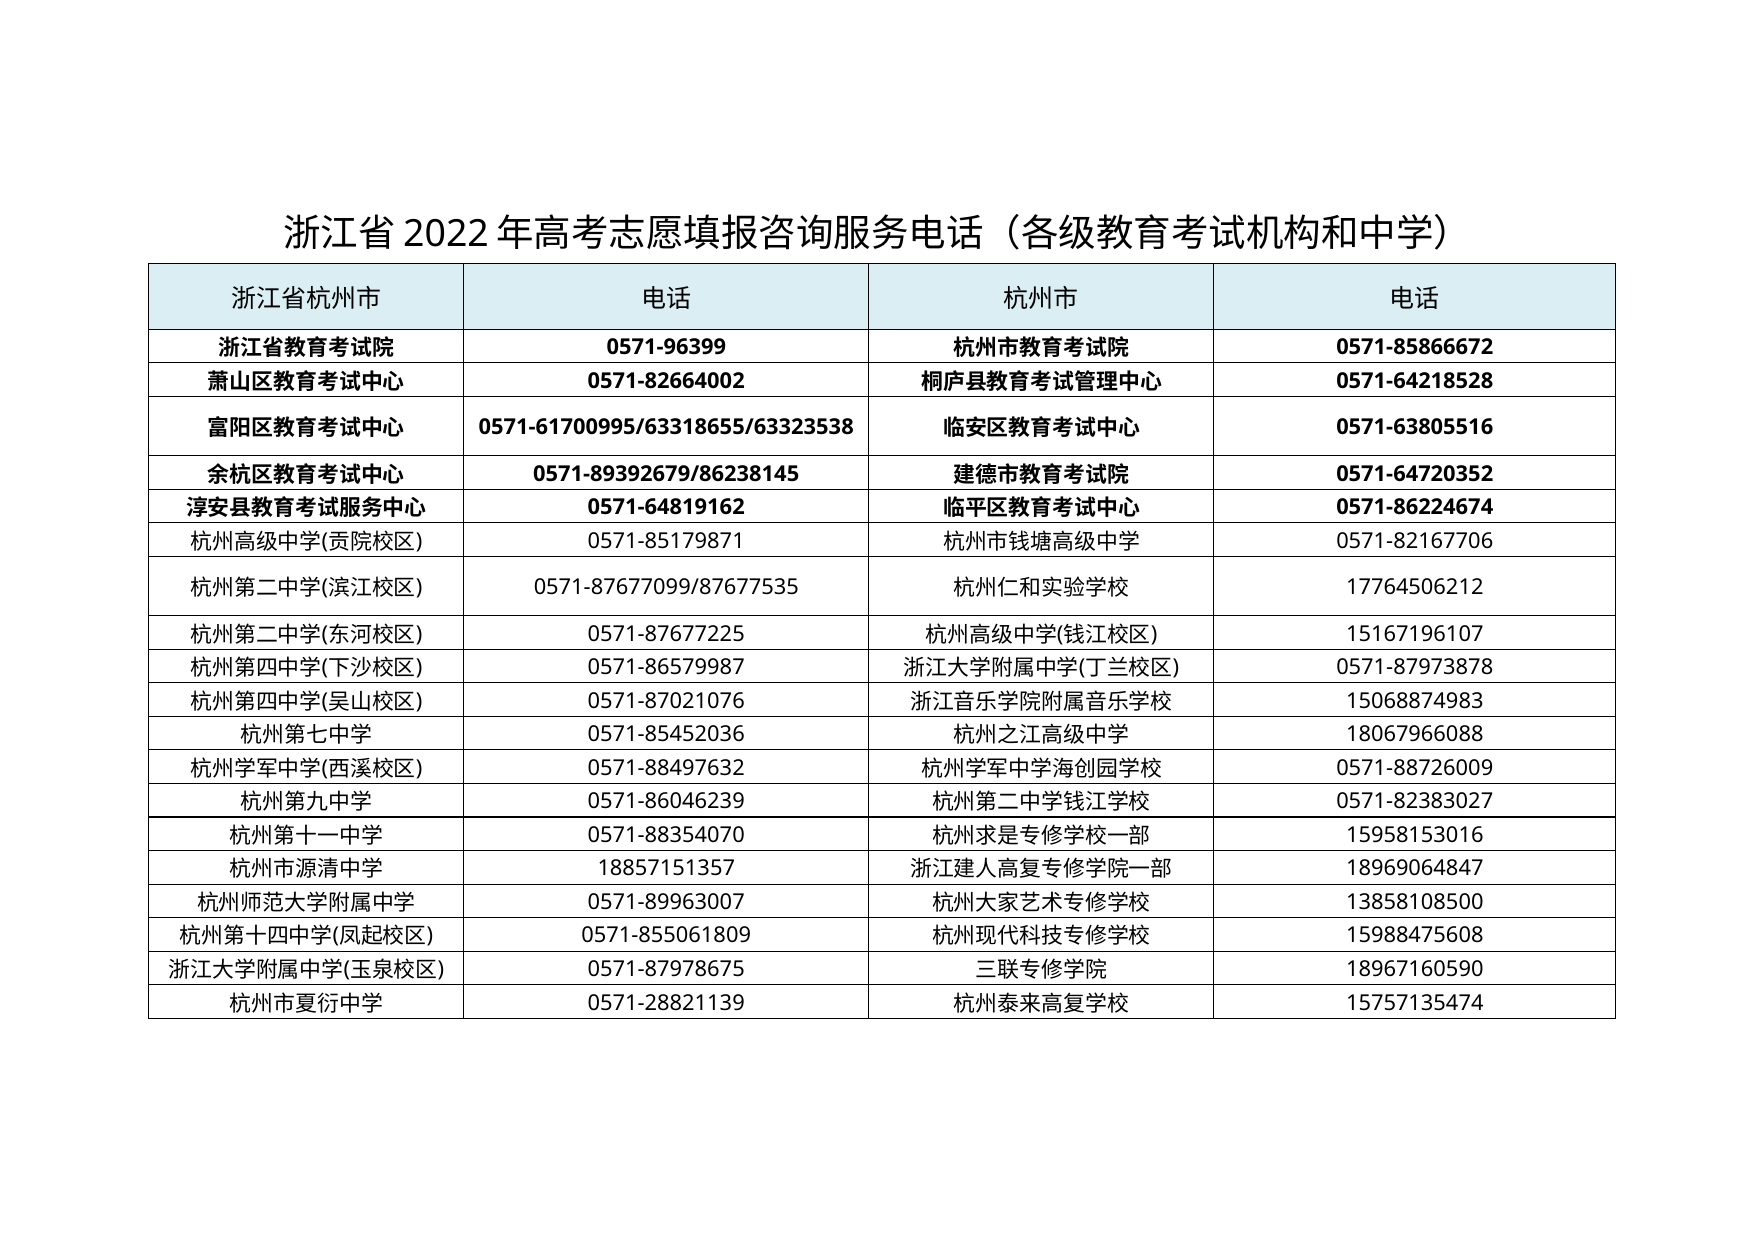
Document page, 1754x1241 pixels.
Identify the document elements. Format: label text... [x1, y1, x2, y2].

table_cell 0571-87978675 [464, 952, 868, 984]
table_cell 18857151357 [464, 851, 868, 883]
table_cell 0571-82167706 [1214, 523, 1615, 556]
table_cell 浙江音乐学院附属音乐学校 [869, 683, 1213, 716]
table_cell 0571-86579987 [464, 650, 868, 682]
table_cell 浙江大学附属中学(玉泉校区) [149, 952, 463, 984]
table_cell 浙江省教育考试院 [149, 330, 463, 362]
table_cell 杭州学军中学(西溪校区) [149, 750, 463, 783]
table_header 电话 [1214, 264, 1615, 329]
table_cell 萧山区教育考试中心 [149, 363, 463, 396]
table_cell 13858108500 [1214, 885, 1615, 917]
table_cell 余杭区教育考试中心 [149, 456, 463, 489]
table_cell 0571-64819162 [464, 490, 868, 522]
table_cell 杭州第九中学 [149, 784, 463, 816]
table_cell 18067966088 [1214, 717, 1615, 749]
table_cell 桐庐县教育考试管理中心 [869, 363, 1213, 396]
table_cell 杭州师范大学附属中学 [149, 885, 463, 917]
table_cell 杭州求是专修学校一部 [869, 818, 1213, 850]
table_cell 建德市教育考试院 [869, 456, 1213, 489]
table_cell 15757135474 [1214, 985, 1615, 1018]
table_cell 杭州市钱塘高级中学 [869, 523, 1213, 556]
table_cell 杭州第二中学钱江学校 [869, 784, 1213, 816]
table_cell 0571-86224674 [1214, 490, 1615, 522]
table_cell 0571-96399 [464, 330, 868, 362]
table_cell 0571-82664002 [464, 363, 868, 396]
table_cell 0571-85452036 [464, 717, 868, 749]
table_cell 杭州仁和实验学校 [869, 557, 1213, 615]
table_cell 0571-88726009 [1214, 750, 1615, 783]
table_header 电话 [464, 264, 868, 329]
table_cell 杭州第十一中学 [149, 818, 463, 850]
table_cell 18969064847 [1214, 851, 1615, 883]
text 浙江省2022年高考志愿填报咨询服务电话（各级教育考试机构和中学） [150, 198, 1604, 263]
table_cell 0571-87677099/87677535 [464, 557, 868, 615]
table_cell 临安区教育考试中心 [869, 397, 1213, 455]
table_cell 杭州市教育考试院 [869, 330, 1213, 362]
table_cell 0571-85866672 [1214, 330, 1615, 362]
table_cell 0571-86046239 [464, 784, 868, 816]
table_cell 15167196107 [1214, 616, 1615, 649]
table_cell 0571-855061809 [464, 918, 868, 951]
table_cell 0571-85179871 [464, 523, 868, 556]
table_cell 杭州第七中学 [149, 717, 463, 749]
table_cell 杭州第二中学(滨江校区) [149, 557, 463, 615]
table_cell 杭州市夏衍中学 [149, 985, 463, 1018]
table_cell 18967160590 [1214, 952, 1615, 984]
table_cell 临平区教育考试中心 [869, 490, 1213, 522]
table_cell 0571-64218528 [1214, 363, 1615, 396]
table_cell 0571-63805516 [1214, 397, 1615, 455]
table_cell 0571-87973878 [1214, 650, 1615, 682]
table_cell 17764506212 [1214, 557, 1615, 615]
table_cell 0571-64720352 [1214, 456, 1615, 489]
table_cell 0571-87021076 [464, 683, 868, 716]
table_cell 杭州泰来高复学校 [869, 985, 1213, 1018]
table_cell 杭州第四中学(吴山校区) [149, 683, 463, 716]
table_cell 0571-82383027 [1214, 784, 1615, 816]
table_header 杭州市 [869, 264, 1213, 329]
table_cell 15958153016 [1214, 818, 1615, 850]
table_cell 淳安县教育考试服务中心 [149, 490, 463, 522]
table_cell 15068874983 [1214, 683, 1615, 716]
table_cell 浙江大学附属中学(丁兰校区) [869, 650, 1213, 682]
table_cell 15988475608 [1214, 918, 1615, 951]
table_cell 杭州现代科技专修学校 [869, 918, 1213, 951]
table_cell 三联专修学院 [869, 952, 1213, 984]
table_cell 0571-88354070 [464, 818, 868, 850]
table_cell 0571-87677225 [464, 616, 868, 649]
table_cell 杭州大家艺术专修学校 [869, 885, 1213, 917]
table_cell 杭州高级中学(贡院校区) [149, 523, 463, 556]
table_header 浙江省杭州市 [149, 264, 463, 329]
table_cell 杭州第十四中学(凤起校区) [149, 918, 463, 951]
table_cell 0571-61700995/63318655/63323538 [464, 397, 868, 455]
table_cell 杭州学军中学海创园学校 [869, 750, 1213, 783]
table_cell 0571-89963007 [464, 885, 868, 917]
table_cell 0571-88497632 [464, 750, 868, 783]
table_cell 杭州高级中学(钱江校区) [869, 616, 1213, 649]
table_cell 杭州第二中学(东河校区) [149, 616, 463, 649]
table_cell 0571-89392679/86238145 [464, 456, 868, 489]
table_cell 0571-28821139 [464, 985, 868, 1018]
table_cell 杭州第四中学(下沙校区) [149, 650, 463, 682]
table_cell 杭州市源清中学 [149, 851, 463, 883]
table_cell 杭州之江高级中学 [869, 717, 1213, 749]
table_cell 浙江建人高复专修学院一部 [869, 851, 1213, 883]
table_cell 富阳区教育考试中心 [149, 397, 463, 455]
